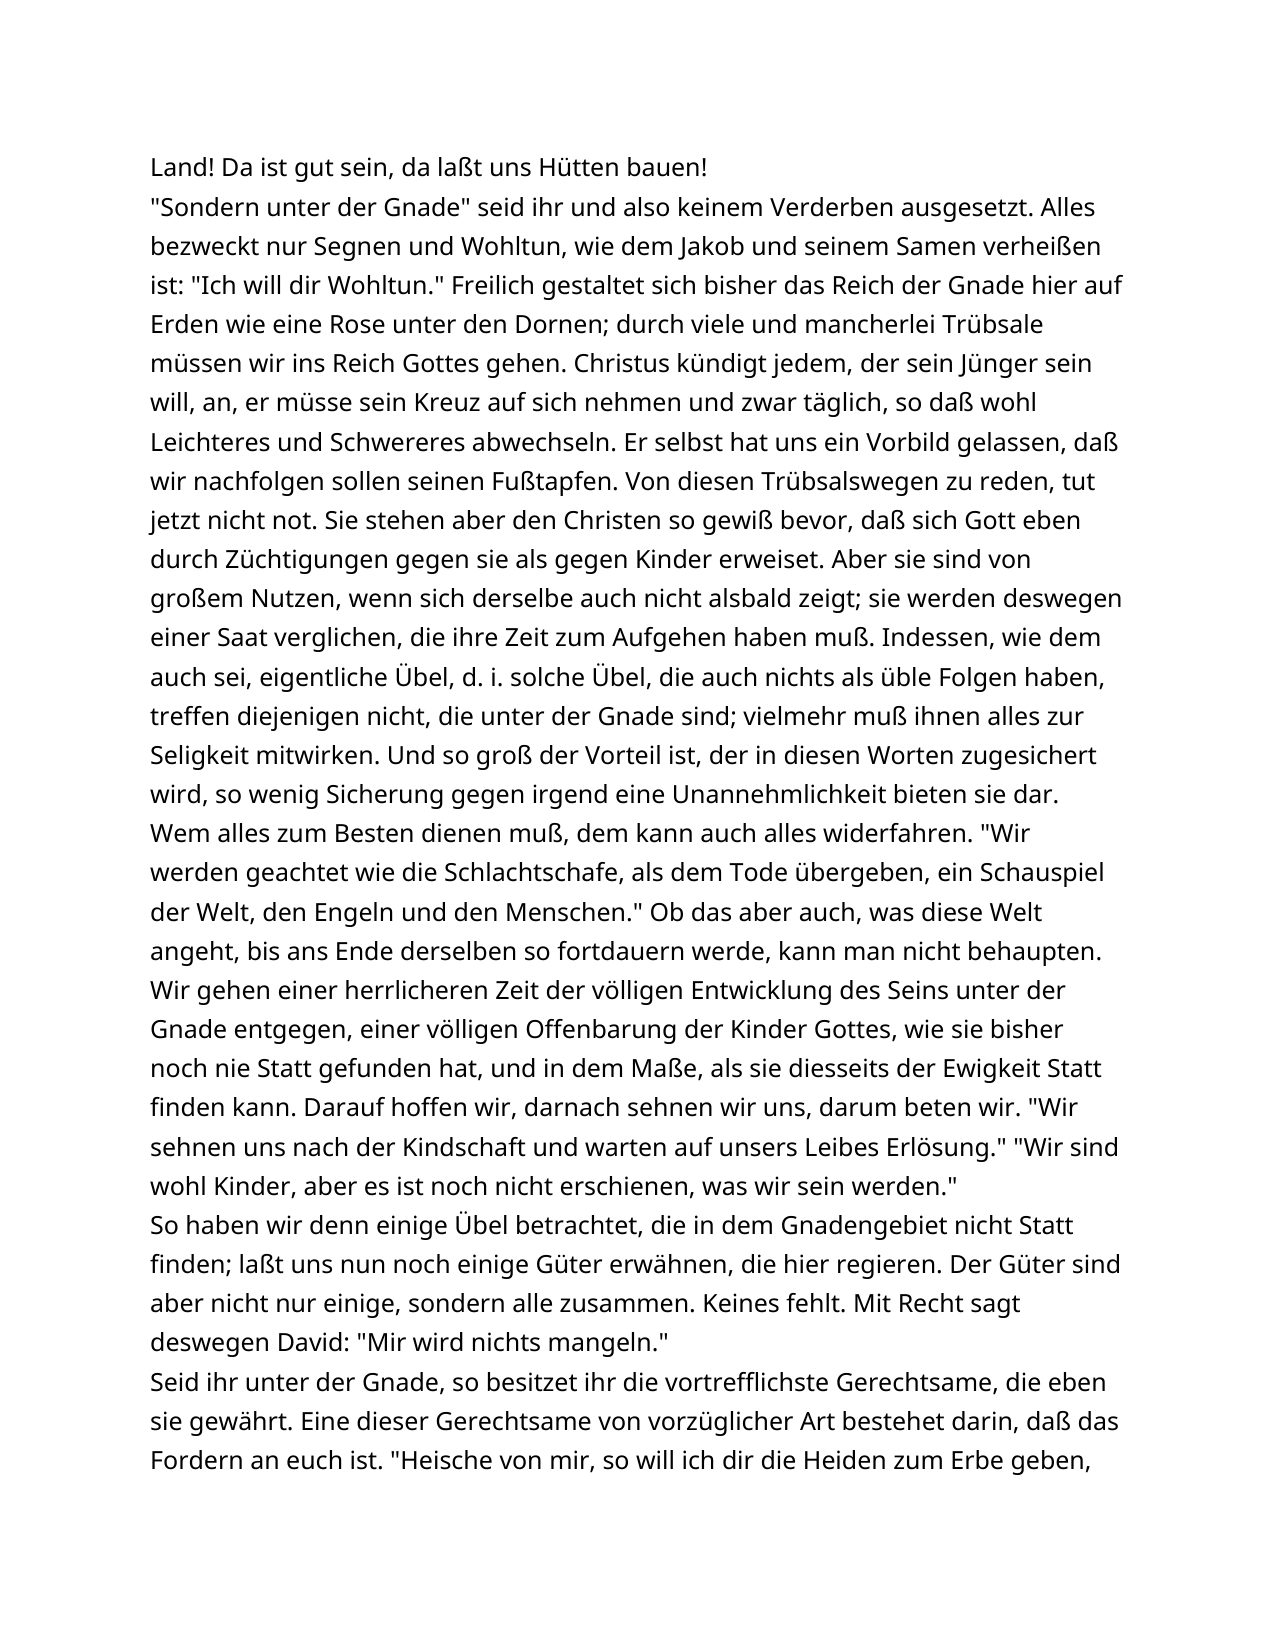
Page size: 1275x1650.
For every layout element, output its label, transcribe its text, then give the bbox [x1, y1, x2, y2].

text So haben wir denn einige Übel betrachtet, die in dem Gnadengebiet nicht Statt finden; laßt uns nun noch einige Güter erwähnen, die hier regieren. Der Güter sind aber nicht nur einige, sondern alle zusammen. Keines fehlt. Mit Recht sagt deswegen David: "Mir wird nichts mangeln." [150, 1207, 1125, 1359]
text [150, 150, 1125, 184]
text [150, 1364, 1125, 1477]
text "Sondern unter der Gnade" seid ihr und also keinem Verderben ausgesetzt. Alles bezweckt nur Segnen und Wohltun, wie dem Jakob und seinem Samen verheißen ist: "Ich will dir Wohltun." Freilich gestaltet sich bisher das Reich der Gnade hier auf Erden wie eine Rose unter den Dornen; durch viele und mancherlei Trübsale müssen wir ins Reich Gottes gehen. Christus kündigt jedem, der sein Jünger sein will, an, er müsse sein Kreuz auf sich nehmen und zwar täglich, so daß wohl Leichteres und Schwereres abwechseln. Er selbst hat uns ein Vorbild gelassen, daß wir nachfolgen sollen seinen Fußtapfen. Von diesen Trübsalswegen zu reden, tut jetzt nicht not. Sie stehen aber den Christen so gewiß bevor, daß sich Gott eben durch Züchtigungen gegen sie als gegen Kinder erweiset. Aber sie sind von großem Nutzen, wenn sich derselbe auch nicht alsbald zeigt; sie werden deswegen einer Saat verglichen, die ihre Zeit zum Aufgehen haben muß. Indessen, wie dem auch sei, eigentliche Übel, d. i. solche Übel, die auch nichts als üble Folgen haben, treffen diejenigen nicht, die unter der Gnade sind; vielmehr muß ihnen alles zur Seligkeit mitwirken. Und so groß der Vorteil ist, der in diesen Worten zugesichert wird, so wenig Sicherung gegen irgend eine Unannehmlichkeit bieten sie dar. Wem alles zum Besten dienen muß, dem kann auch alles widerfahren. "Wir werden geachtet wie die Schlachtschafe, als dem Tode übergeben, ein Schauspiel der Welt, den Engeln und den Menschen." Ob das aber auch, was diese Welt angeht, bis ans Ende derselben so fortdauern werde, kann man nicht behaupten. Wir gehen einer herrlicheren Zeit der völligen Entwicklung des Seins unter der Gnade entgegen, einer völligen Offenbarung der Kinder Gottes, wie sie bisher noch nie Statt gefunden hat, und in dem Maße, als sie diesseits der Ewigkeit Statt finden kann. Darauf hoffen wir, darnach sehnen wir uns, darum beten wir. "Wir sehnen uns nach der Kindschaft und warten auf unsers Leibes Erlösung." "Wir sind wohl Kinder, aber es ist noch nicht erschienen, was wir sein werden." [150, 189, 1125, 1202]
